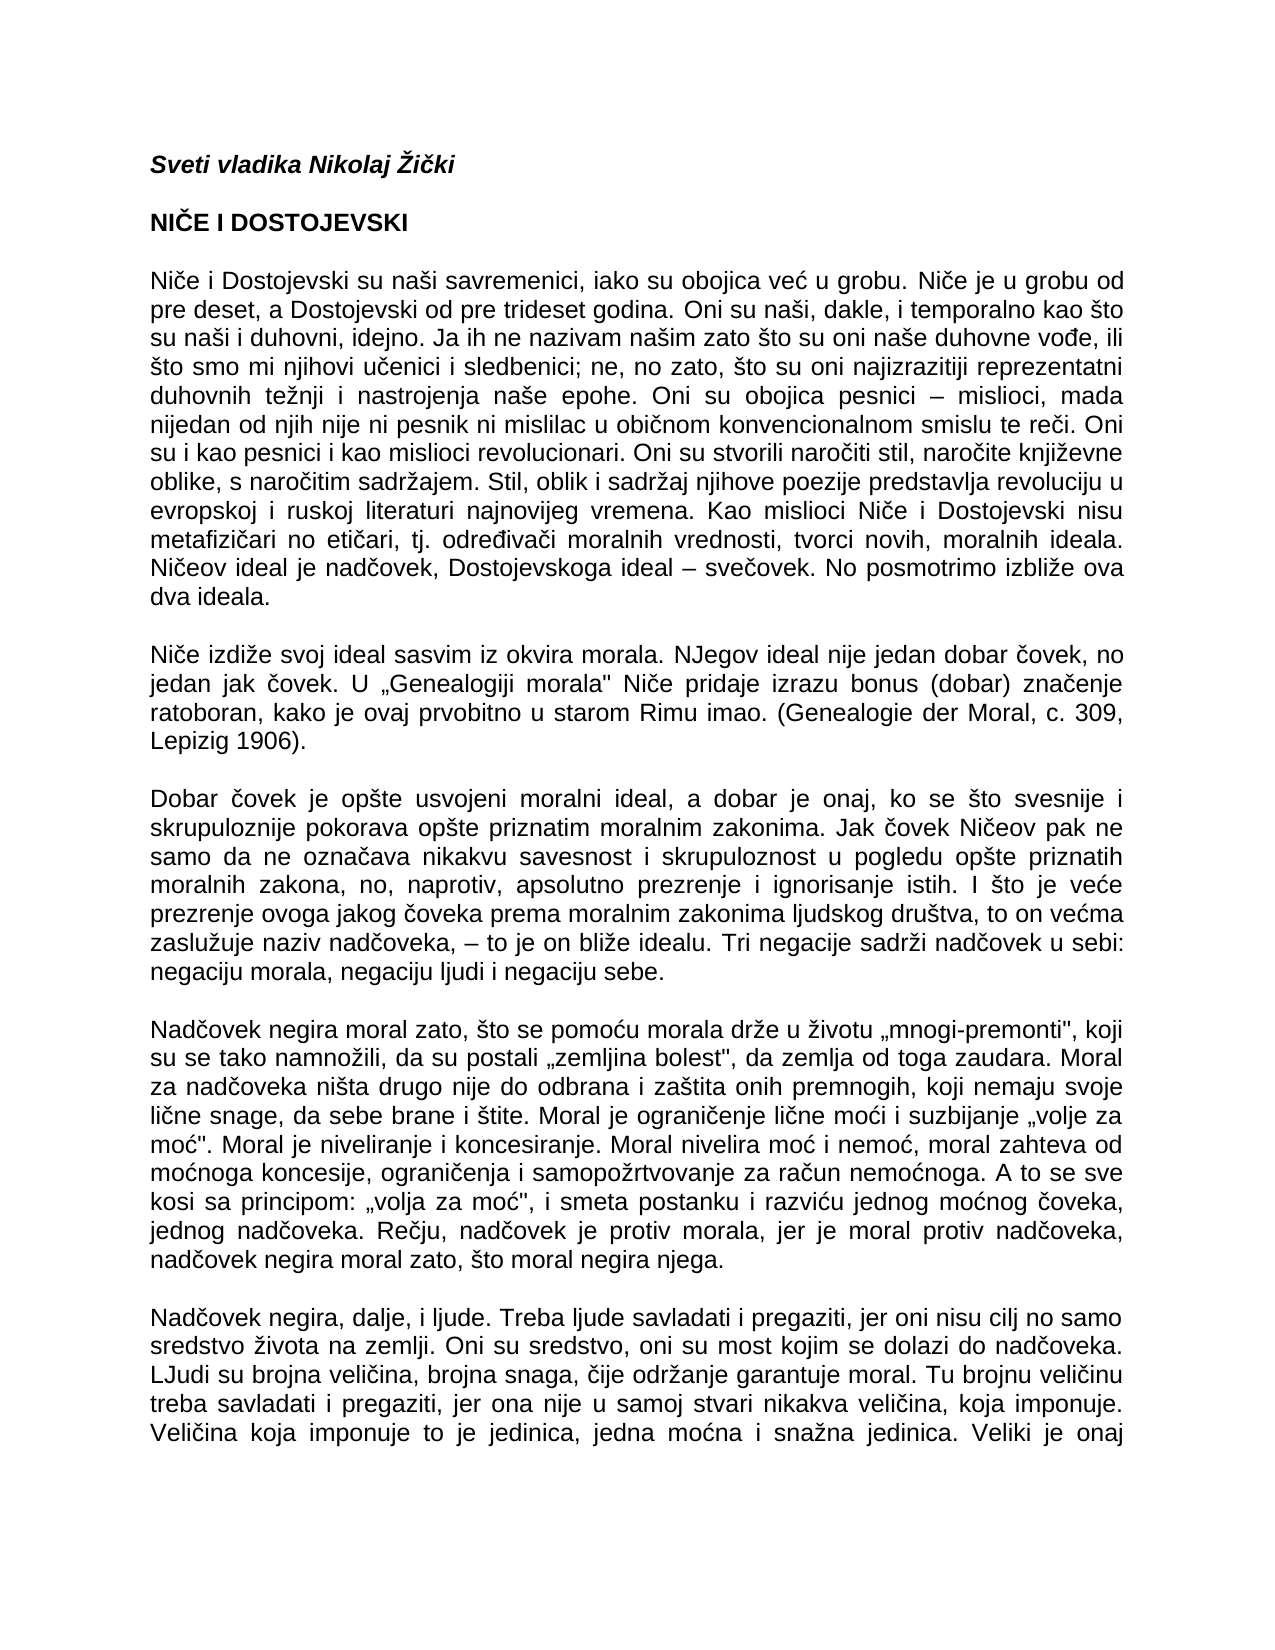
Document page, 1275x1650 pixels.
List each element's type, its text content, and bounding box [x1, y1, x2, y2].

text NIČE I DOSTOJEVSKI [150, 208, 1125, 237]
text Niče i Dostojevski su naši savremenici, iako su obojica već u grobu. Niče je u grobu od pre deset, a Dostojevski od pre trideset godina. Oni su naši, dakle, i temporalno kao što su naši i duhovni, idejno. Ja ih ne nazivam našim zato što su oni naše duhovne vođe, ili što smo mi njihovi učenici i sledbenici; ne, no zato, što su oni najizrazitiji reprezentatni duhovnih težnji i nastrojenja naše epohe. Oni su obojica pesnici – mislioci, mada nijedan od njih nije ni pesnik ni mislilac u običnom konvencionalnom smislu te reči. Oni su i kao pesnici i kao mislioci revolucionari. Oni su stvorili naročiti stil, naročite književne oblike, s naročitim sadržajem. Stil, oblik i sadržaj njihove poezije predstavlja revoluciju u evropskoj i ruskoj literaturi najnovijeg vremena. Kao mislioci Niče i Dostojevski nisu metafizičari no etičari, tj. određivači moralnih vrednosti, tvorci novih, moralnih ideala. Ničeov ideal je nadčovek, Dostojevskoga ideal – svečovek. No posmotrimo izbliže ova dva ideala. [150, 266, 1125, 611]
text Dobar čovek je opšte usvojeni moralni ideal, a dobar je onaj, ko se što svesnije i skrupuloznije pokorava opšte priznatim moralnim zakonima. Jak čovek Ničeov pak ne samo da ne označava nikakvu savesnost i skrupuloznost u pogledu opšte priznatih moralnih zakona, no, naprotiv, apsolutno prezrenje i ignorisanje istih. I što je veće prezrenje ovoga jakog čoveka prema moralnim zakonima ljudskog društva, to on većma zaslužuje naziv nadčoveka, – to je on bliže idealu. Tri negacije sadrži nadčovek u sebi: negaciju morala, negaciju ljudi i negaciju sebe. [150, 784, 1125, 985]
text Nadčovek negira moral zato, što se pomoću morala drže u životu „mnogi-premonti", koji su se tako namnožili, da su postali „zemljina bolest", da zemlja od toga zaudara. Moral za nadčoveka ništa drugo nije do odbrana i zaštita onih premnogih, koji nemaju svoje lične snage, da sebe brane i štite. Moral je ograničenje lične moći i suzbijanje „volje za moć". Moral je niveliranje i koncesiranje. Moral nivelira moć i nemoć, moral zahteva od moćnoga koncesije, ograničenja i samopožrtvovanje za račun nemoćnoga. A to se sve kosi sa principom: „volja za moć", i smeta postanku i razviću jednog moćnog čoveka, jednog nadčoveka. Rečju, nadčovek je protiv morala, jer je moral protiv nadčoveka, nadčovek negira moral zato, što moral negira njega. [150, 1014, 1125, 1273]
text Sveti vladika Nikolaj Žički [150, 150, 1125, 179]
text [150, 1302, 1125, 1446]
text Niče izdiže svoj ideal sasvim iz okvira morala. NJegov ideal nije jedan dobar čovek, no jedan jak čovek. U „Genealogiji morala" Niče pridaje izrazu bonus (dobar) značenje ratoboran, kako je ovaj prvobitno u starom Rimu imao. (Genealogie der Moral, c. 309, Lepizig 1906). [150, 640, 1125, 755]
